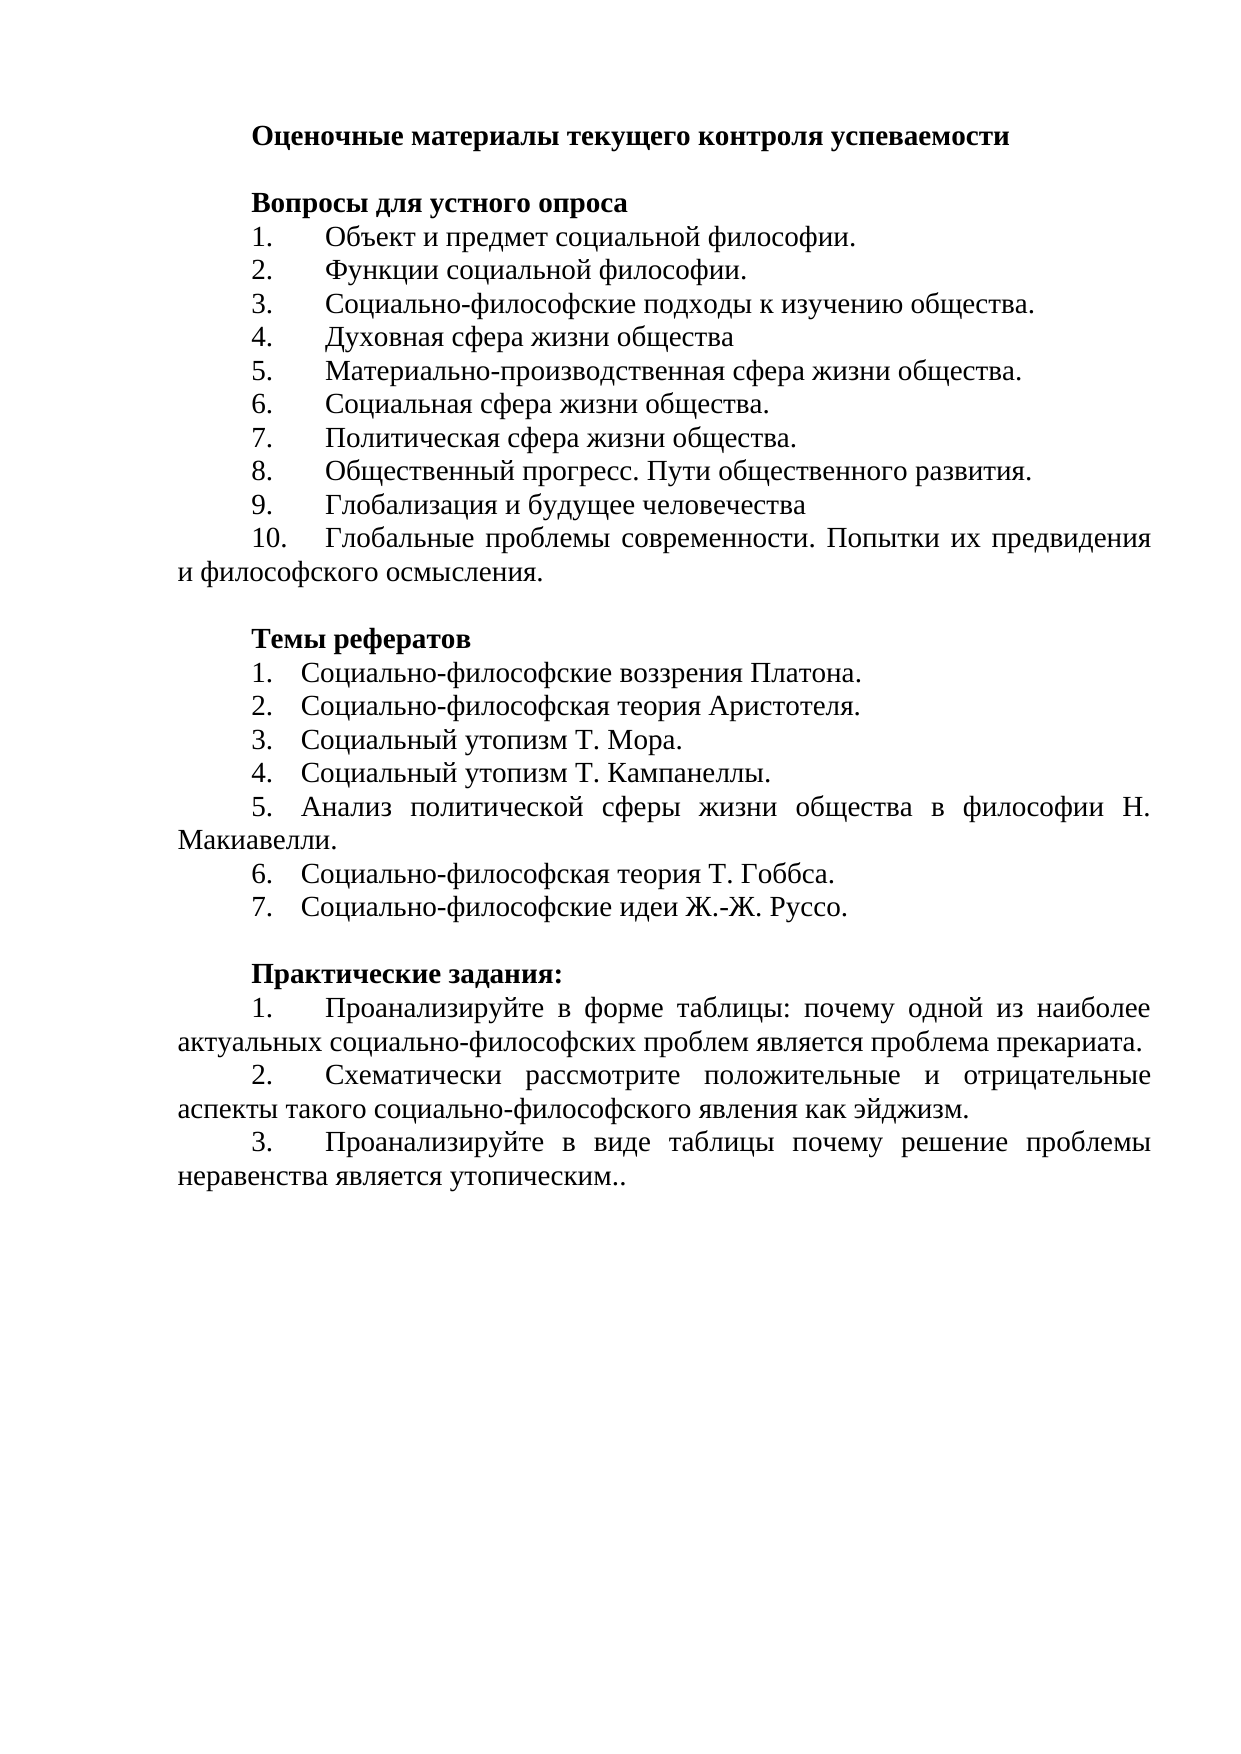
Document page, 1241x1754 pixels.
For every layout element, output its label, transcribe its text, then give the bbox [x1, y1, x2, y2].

list Социальный утопизм Т. Кампанеллы. [177, 755, 1152, 789]
text 3. Проанализируйте в виде таблицы почему решение проблемы неравенства является утопическим.. [177, 1124, 1152, 1191]
list Анализ политической сферы жизни общества в философии Н. Макиавелли. [177, 789, 1152, 856]
list Социально-философские идеи Ж.-Ж. Руссо. [177, 889, 1152, 923]
list Общественный прогресс. Пути общественного развития. [177, 453, 1152, 487]
list Глобализация и будущее человечества [177, 487, 1152, 521]
list Глобальные проблемы современности. Попытки их предвидения и философского осмысления. [177, 521, 1152, 588]
list Социальная сфера жизни общества. [177, 386, 1152, 420]
list Функции социальной философии. [177, 252, 1152, 286]
text Практические задания: [177, 957, 1152, 990]
text Вопросы для устного опроса [177, 185, 1152, 219]
list Материально-производственная сфера жизни общества. [177, 353, 1152, 386]
list Объект и предмет социальной философии. [177, 219, 1152, 252]
text Оценочные материалы текущего контроля успеваемости [177, 118, 1152, 152]
text Темы рефератов [177, 621, 1152, 655]
text 2. Схематически рассмотрите положительные и отрицательные аспекты такого социально-философского явления как эйджизм. [177, 1057, 1152, 1124]
list Социально-философские воззрения Платона. [177, 655, 1152, 688]
list Социальный утопизм Т. Мора. [177, 722, 1152, 755]
list Духовная сфера жизни общества [177, 319, 1152, 353]
list Социально-философская теория Аристотеля. [177, 688, 1152, 722]
list Социально-философская теория Т. Гоббса. [177, 856, 1152, 889]
list Политическая сфера жизни общества. [177, 420, 1152, 453]
text 1. Проанализируйте в форме таблицы: почему одной из наиболее актуальных социально-философских проблем является проблема прекариата. [177, 990, 1152, 1057]
list Социально-философские подходы к изучению общества. [177, 286, 1152, 319]
